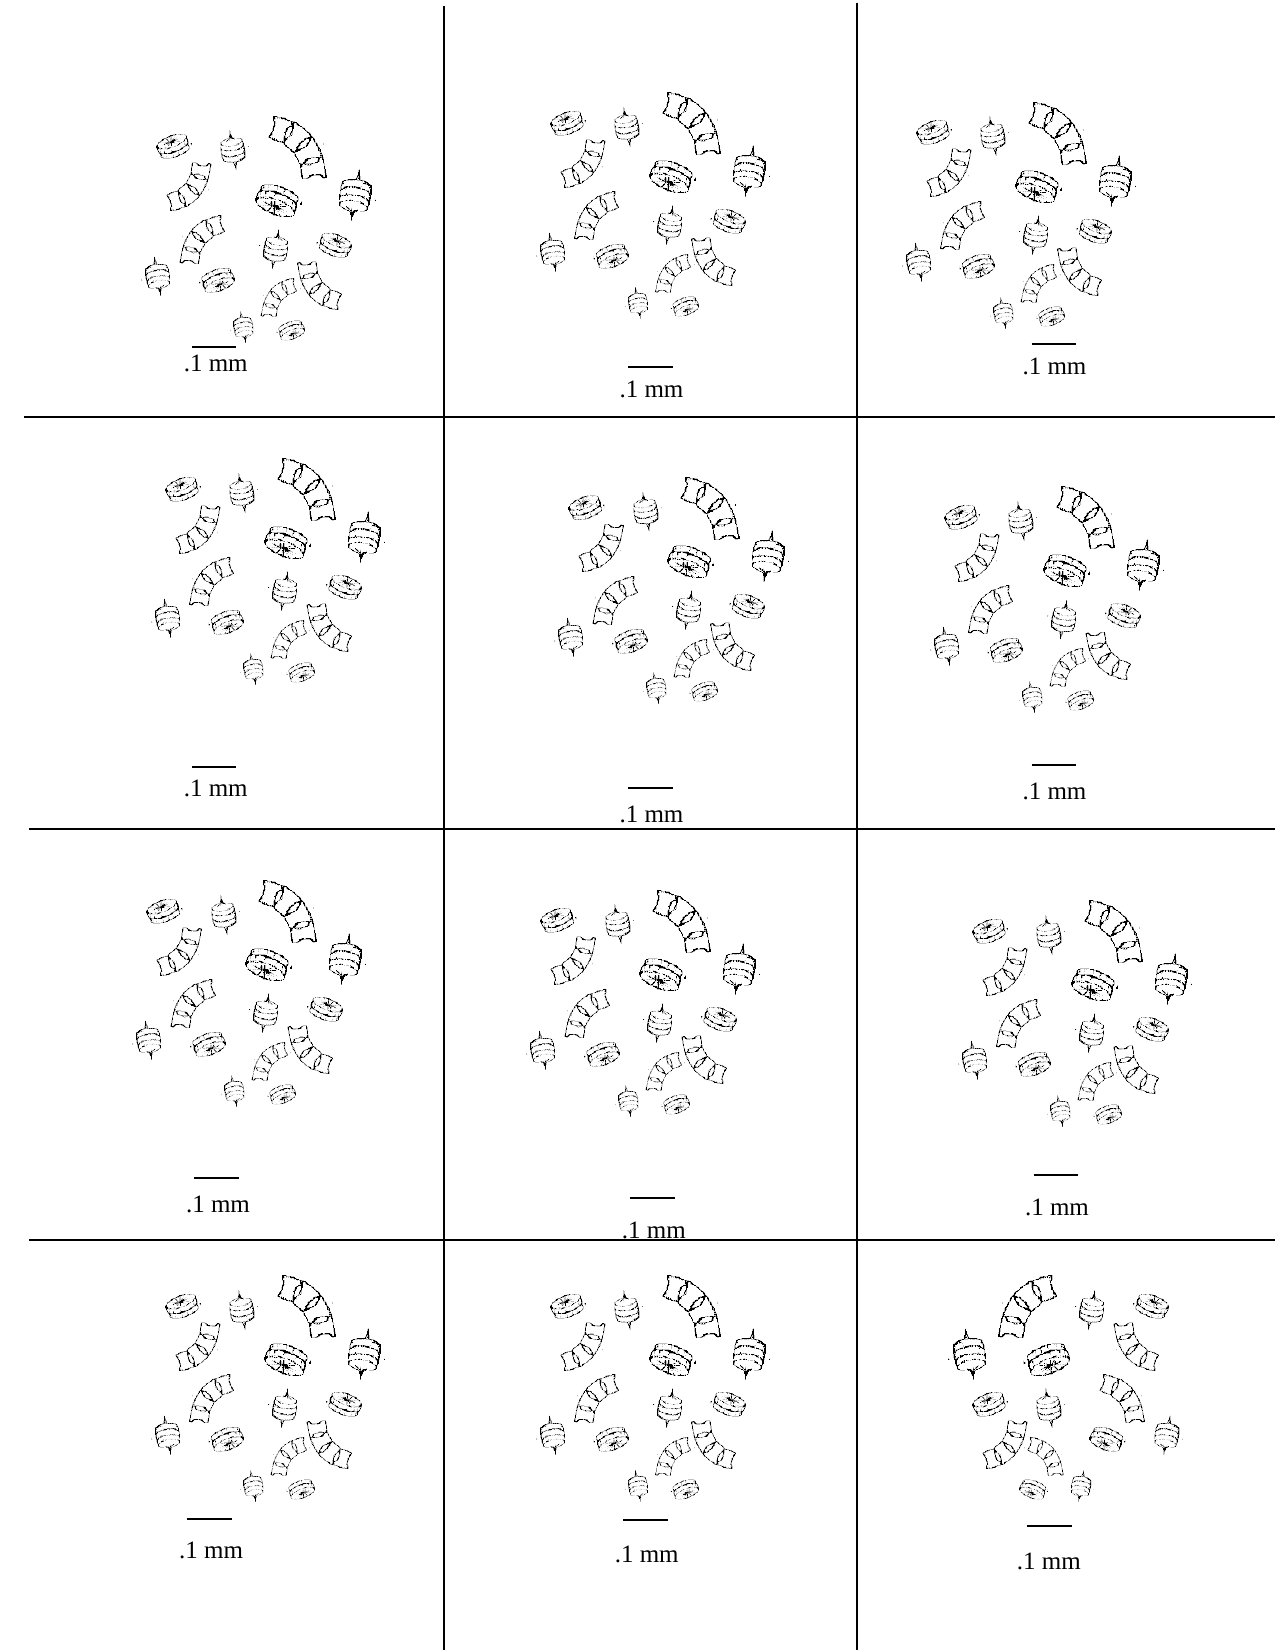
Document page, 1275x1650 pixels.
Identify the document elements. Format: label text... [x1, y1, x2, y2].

picture [554, 576, 765, 704]
picture [540, 904, 634, 985]
text .1 mm [1022, 776, 1102, 805]
picture [667, 477, 789, 582]
text .1 mm [619, 373, 691, 402]
picture [550, 1290, 643, 1371]
picture [944, 501, 1037, 582]
picture [536, 1374, 746, 1502]
picture [165, 1290, 258, 1371]
picture [1015, 102, 1136, 207]
picture [264, 1275, 385, 1380]
text .1 mm [1022, 351, 1102, 379]
text .1 mm [186, 1189, 257, 1217]
picture [536, 191, 746, 319]
text .1 mm [183, 773, 255, 802]
picture [1071, 900, 1192, 1005]
picture [156, 130, 249, 211]
text .1 mm [179, 1535, 251, 1564]
picture [526, 989, 737, 1117]
picture [916, 116, 1009, 197]
picture [649, 1275, 770, 1380]
text .1 mm [1025, 1192, 1102, 1220]
picture [930, 585, 1141, 713]
picture [649, 92, 770, 197]
picture [958, 999, 1169, 1127]
text .1 mm [622, 1214, 693, 1243]
picture [568, 492, 662, 572]
picture [902, 201, 1112, 329]
picture [146, 895, 240, 976]
text .1 mm .1 mm [614, 1539, 1102, 1575]
text .1 mm [619, 799, 691, 827]
picture [1075, 1290, 1169, 1371]
picture [639, 890, 760, 995]
picture [141, 215, 352, 343]
picture [245, 880, 366, 985]
picture [550, 107, 643, 188]
picture [1043, 486, 1164, 591]
picture [948, 1275, 1070, 1380]
text .1 mm [183, 348, 255, 377]
picture [151, 557, 362, 685]
picture [165, 473, 258, 554]
picture [255, 116, 376, 221]
picture [972, 915, 1065, 996]
picture [151, 1374, 362, 1502]
picture [132, 979, 343, 1107]
picture [264, 458, 385, 563]
picture [972, 1374, 1183, 1502]
